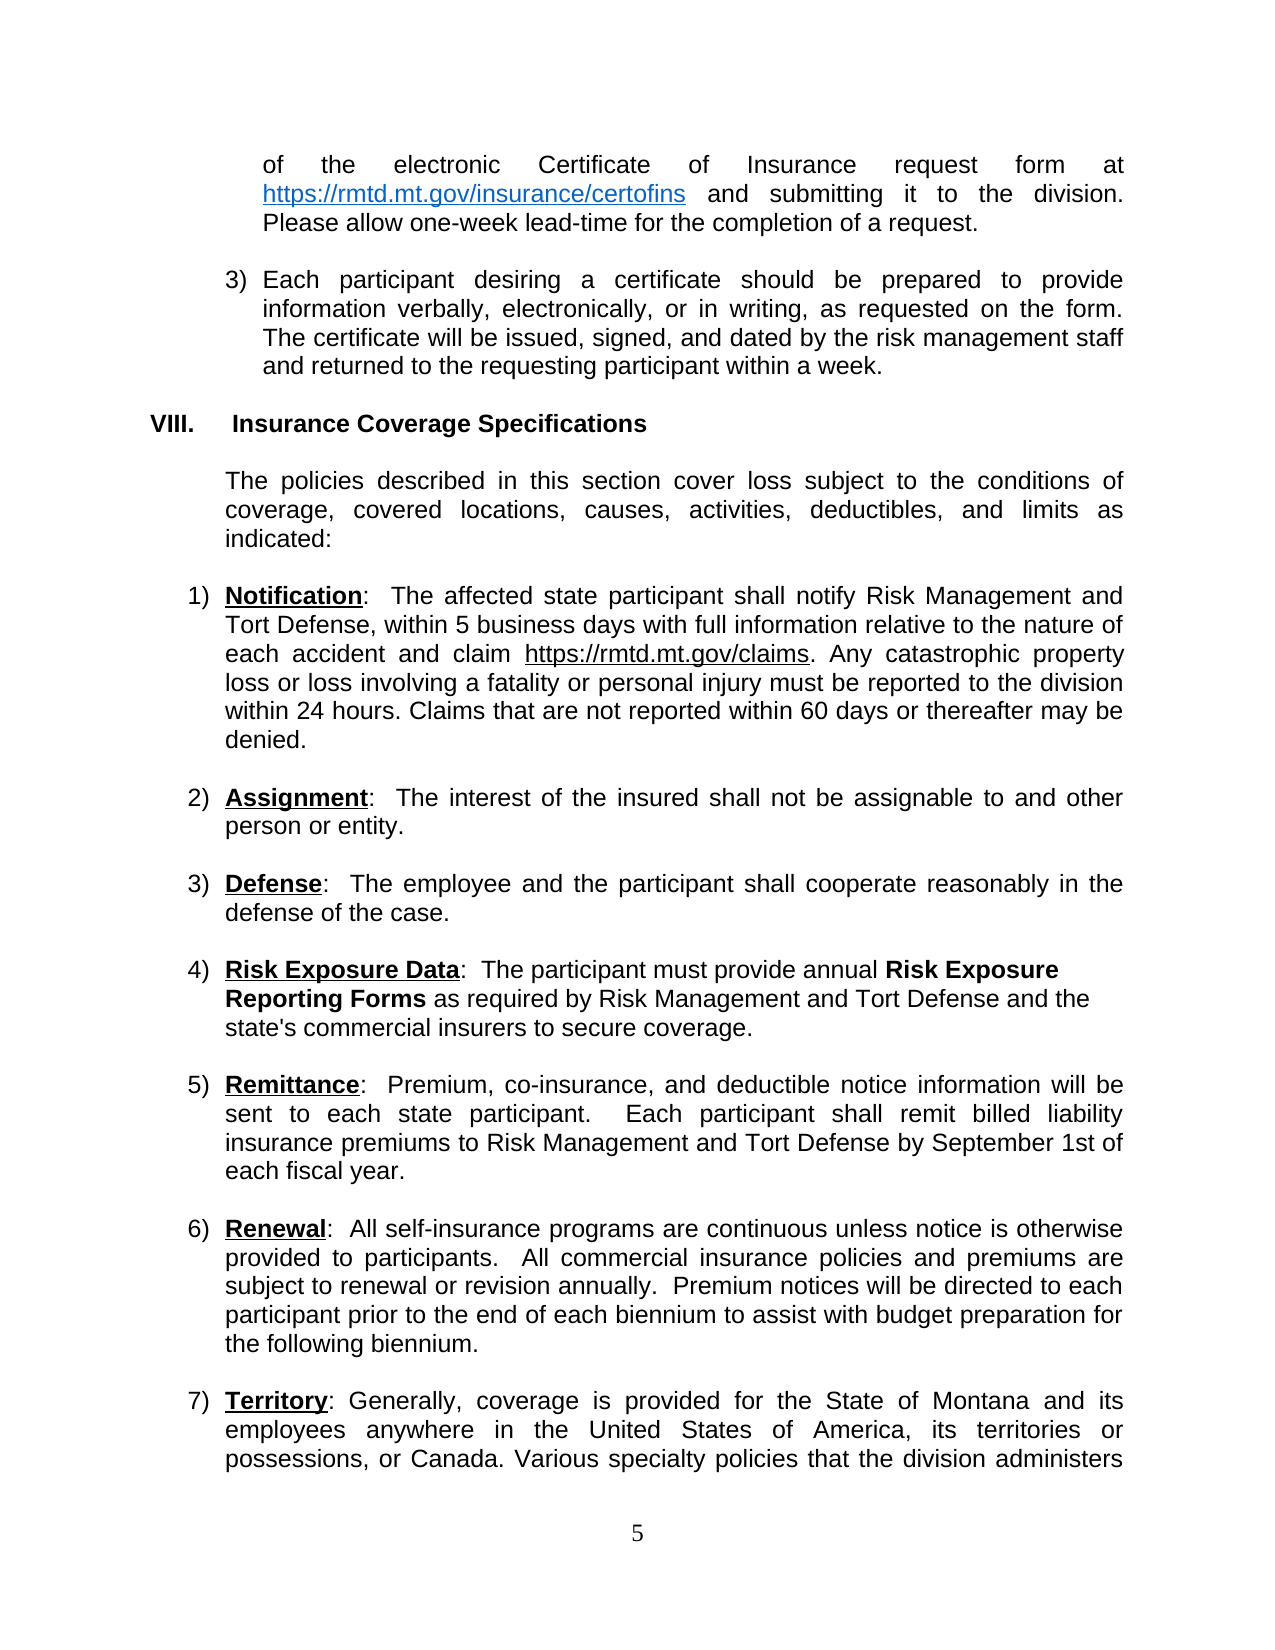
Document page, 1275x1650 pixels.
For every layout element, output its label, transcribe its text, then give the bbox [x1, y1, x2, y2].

list Insurance Coverage Specifications [150, 409, 1125, 437]
list Remittance: Premium, co-insurance, and deductible notice information will be sent to each state participant. Each participant shall remit billed liability insurance premiums to Risk Management and Tort Defense by September 1st of each fiscal year. [187, 1070, 1125, 1185]
list Risk Exposure Data: The participant must provide annual Risk Exposure Reporting Forms as required by Risk Management and Tort Defense and the state's commercial insurers to secure coverage. [187, 955, 1125, 1041]
list Assignment: The interest of the insured shall not be assignable to and other person or entity. [187, 782, 1125, 840]
list Notification: The affected state participant shall notify Risk Management and Tort Defense, within 5 business days with full information relative to the nature of each accident and claim https://rmtd.mt.gov/claims. Any catastrophic property loss or loss involving a fatality or personal injury must be reported to the division within 24 hours. Claims that are not reported within 60 days or thereafter may be denied. [187, 581, 1125, 754]
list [225, 150, 1125, 236]
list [187, 1386, 1125, 1472]
text The policies described in this section cover loss subject to the conditions of coverage, covered locations, causes, activities, deductibles, and limits as indicated: [225, 466, 1125, 552]
list Each participant desiring a certificate should be prepared to provide information verbally, electronically, or in writing, as requested on the form. The certificate will be issued, signed, and dated by the risk management staff and returned to the requesting participant within a week. [225, 265, 1125, 380]
list Renewal: All self-insurance programs are continuous unless notice is otherwise provided to participants. All commercial insurance policies and premiums are subject to renewal or revision annually. Premium notices will be directed to each participant prior to the end of each biennium to assist with budget preparation for the following biennium. [187, 1214, 1125, 1357]
list Defense: The employee and the participant shall cooperate reasonably in the defense of the case. [187, 869, 1125, 926]
